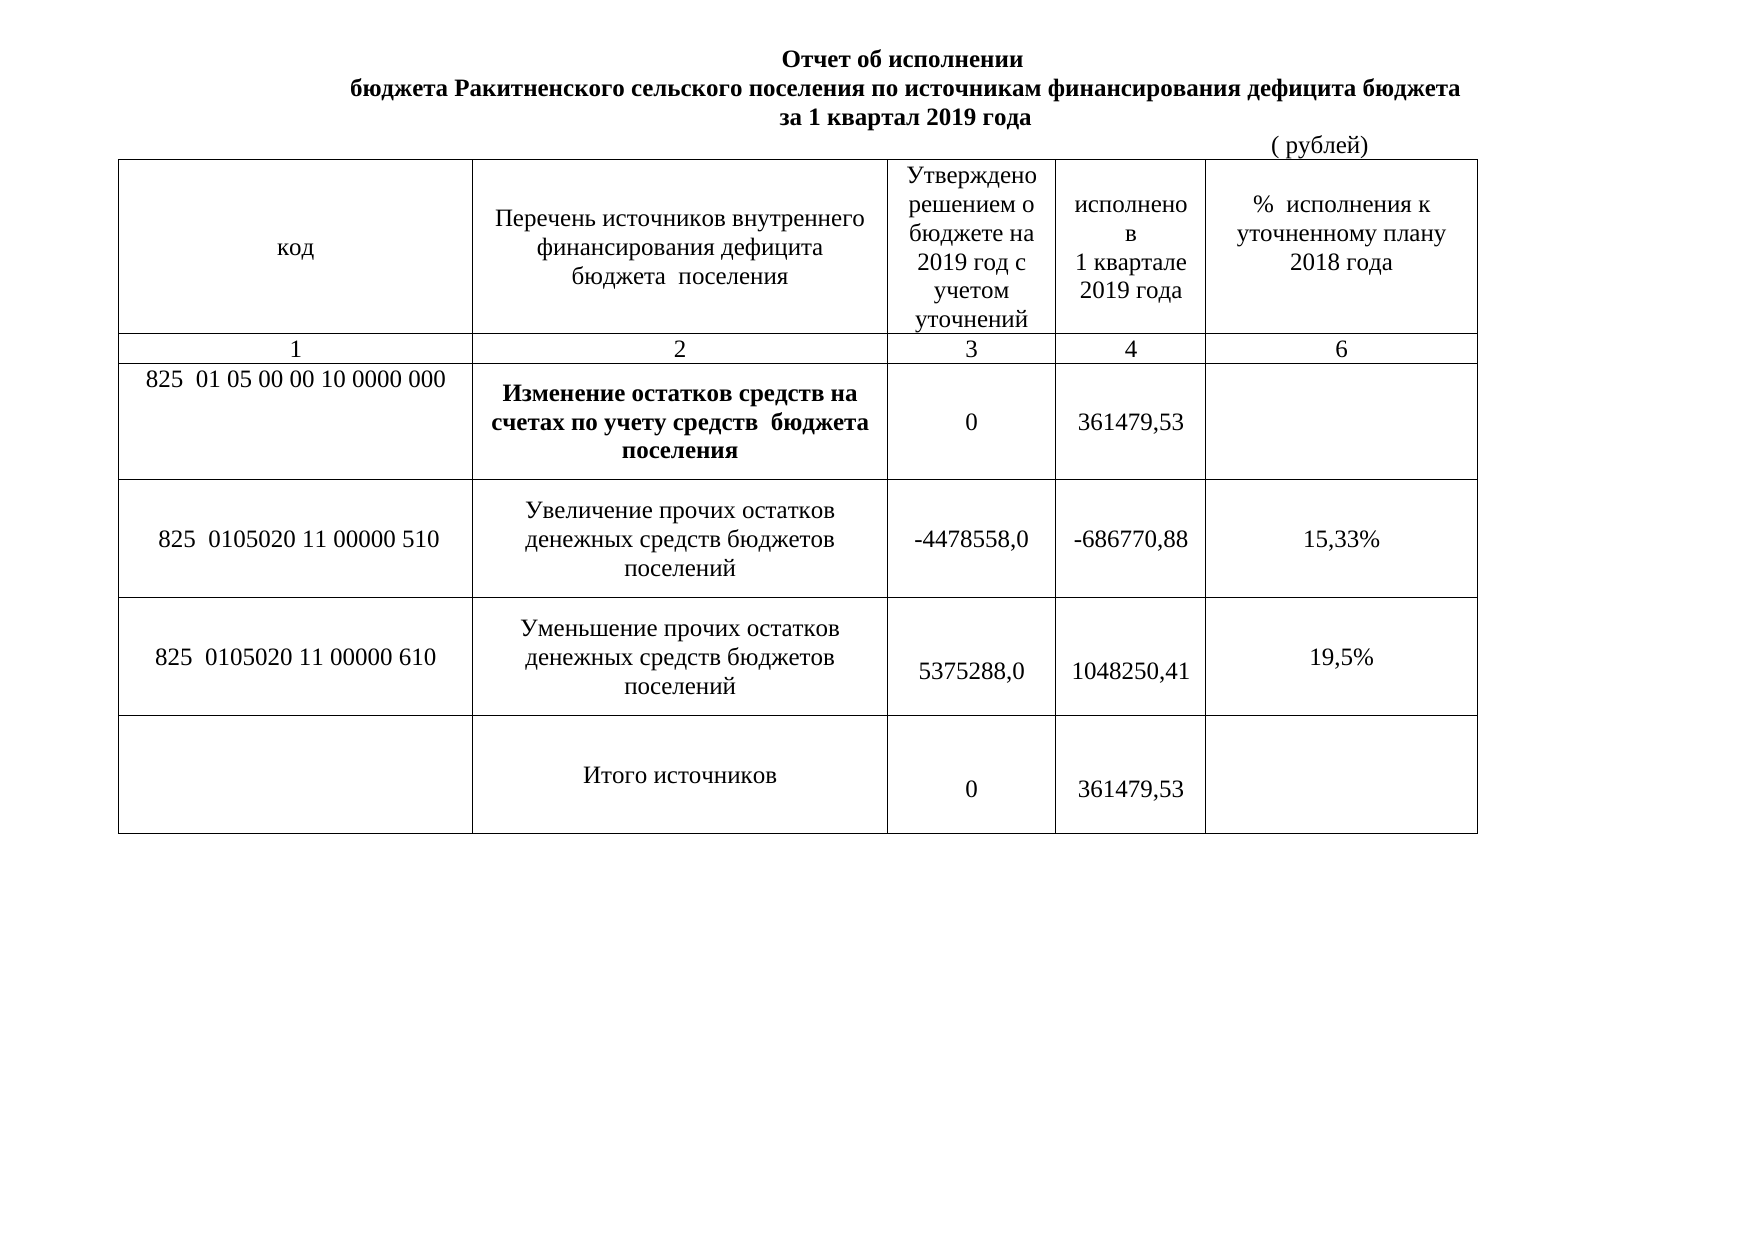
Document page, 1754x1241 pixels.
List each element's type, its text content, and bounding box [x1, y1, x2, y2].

table_cell 2 [473, 334, 887, 363]
table_cell 4 [1056, 334, 1205, 363]
table_cell 1048250,41 [1056, 598, 1205, 715]
table_header Перечень источников внутреннего финансирования дефицита бюджета поселения [473, 160, 887, 333]
table_cell [1206, 716, 1477, 833]
subtitle Отчет об исполнении [118, 44, 1636, 73]
table_cell 1 [119, 334, 472, 363]
table_cell 825 0105020 11 00000 510 [119, 480, 472, 597]
table_cell 825 01 05 00 00 10 0000 000 [119, 364, 472, 479]
table_cell 361479,53 [1056, 716, 1205, 833]
table_cell [119, 716, 472, 833]
table_cell 0 [888, 364, 1055, 479]
table_cell 361479,53 [1056, 364, 1205, 479]
table_cell 15,33% [1206, 480, 1477, 597]
table_cell 825 0105020 11 00000 610 [119, 598, 472, 715]
table_header исполнено в 1 квартале 2019 года [1056, 160, 1205, 333]
table_cell 0 [888, 716, 1055, 833]
table_cell Увеличение прочих остатков денежных средств бюджетов поселений [473, 480, 887, 597]
subtitle бюджета Ракитненского сельского поселения по источникам финансирования дефицита бюджета [118, 73, 1636, 102]
table_cell 19,5% [1206, 598, 1477, 715]
table_cell -4478558,0 [888, 480, 1055, 597]
table_header код [119, 160, 472, 333]
table_cell 5375288,0 [888, 598, 1055, 715]
table_cell [1206, 364, 1477, 479]
text ( рублей) [118, 131, 1636, 159]
subtitle за 1 квартал 2019 года [118, 102, 1636, 131]
table_cell -686770,88 [1056, 480, 1205, 597]
table_cell 3 [888, 334, 1055, 363]
table_cell 6 [1206, 334, 1477, 363]
table_cell Изменение остатков средств на счетах по учету средств бюджета поселения [473, 364, 887, 479]
table_header % исполнения к уточненному плану 2018 года [1206, 160, 1477, 333]
table_cell Уменьшение прочих остатков денежных средств бюджетов поселений [473, 598, 887, 715]
table_header Утверждено решением о бюджете на 2019 год с учетом уточнений [888, 160, 1055, 333]
table_cell Итого источников [473, 716, 887, 833]
